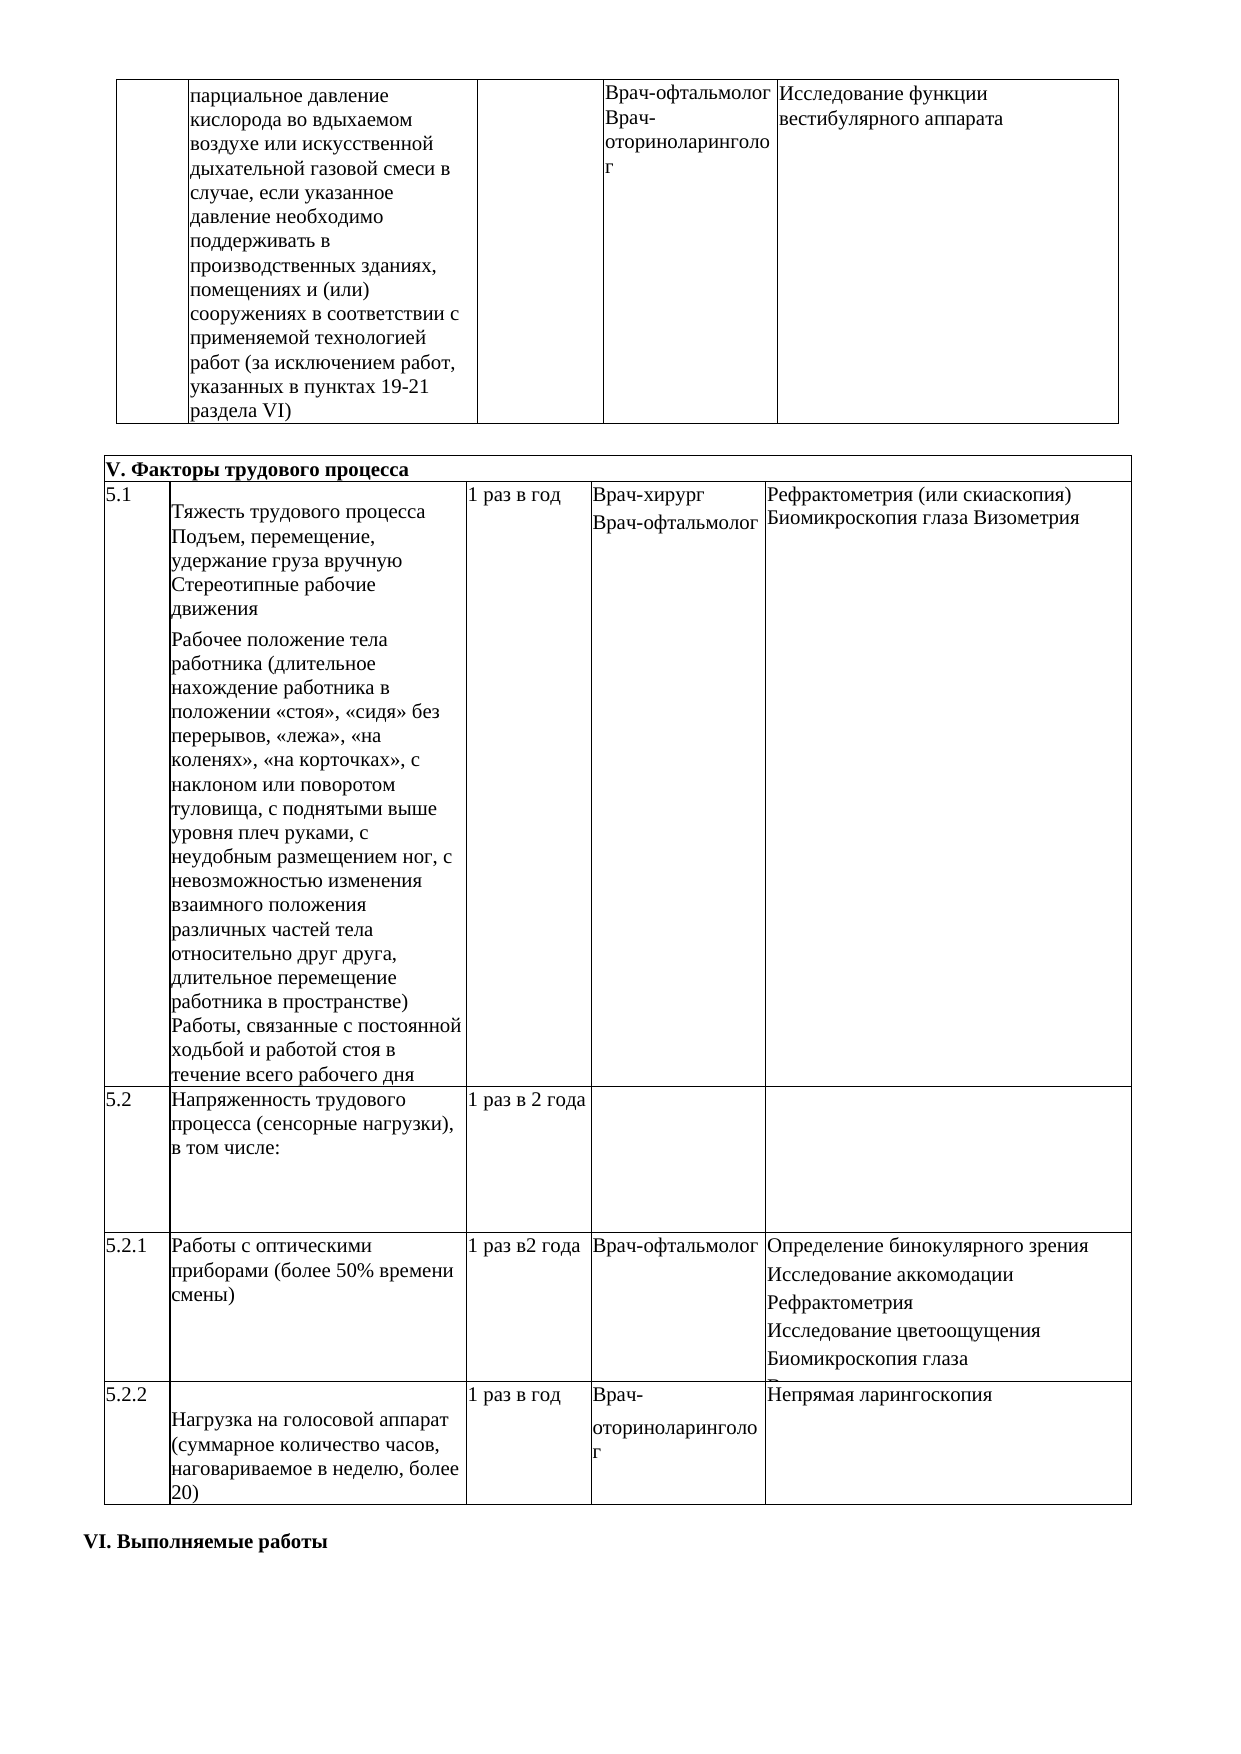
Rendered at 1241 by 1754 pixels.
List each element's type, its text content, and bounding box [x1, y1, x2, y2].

table_cell Врач-офтальмолог [592, 1233, 765, 1381]
table_cell 1 раз в год [467, 1382, 591, 1504]
table_cell Врач- оториноларинголог [592, 1382, 765, 1504]
table_cell [592, 1087, 765, 1232]
table_cell 1 раз в год [467, 482, 591, 1086]
table_cell Рефрактометрия (или скиаскопия) Биомикроскопия глаза Визометрия [766, 482, 1131, 1086]
table_cell Непрямая ларингоскопия [766, 1382, 1131, 1504]
table_cell Напряженность трудового процесса (сенсорные нагрузки), в том числе: [171, 1087, 466, 1232]
table_cell 5.2 [105, 1087, 169, 1232]
table_cell Нагрузка на голосовой аппарат (суммарное количество часов, наговариваемое в неделю, более 20) [171, 1382, 466, 1504]
table_cell Определение бинокулярного зрения Исследование аккомодации Рефрактометрия Исследование цветоощущения Биомикроскопия глаза Визометрия [766, 1233, 1131, 1381]
table_cell 5.2.2 [105, 1382, 169, 1504]
table_header [117, 80, 188, 422]
table_cell 1 раз в 2 года [467, 1087, 591, 1232]
table_header Врач-офтальмолог Врач- оториноларинголог [604, 80, 777, 422]
table_cell 5.2.1 [105, 1233, 169, 1381]
table_header [478, 80, 603, 422]
table_cell [766, 1087, 1131, 1232]
text VI. Выполняемые работы [83, 1529, 1153, 1553]
table_header парциальное давление кислорода во вдыхаемом воздухе или искусственной дыхательной газовой смеси в случае, если указанное давление необходимо поддерживать в производственных зданиях, помещениях и (или) сооружениях в соответствии с применяемой технологией работ (за исключением работ, указанных в пунктах 19-21 раздела VI) [189, 80, 477, 422]
table_cell Врач-хирург Врач-офтальмолог [592, 482, 765, 1086]
table_cell Работы с оптическими приборами (более 50% времени смены) [171, 1233, 466, 1381]
table_header V. Факторы трудового процесса [105, 456, 1131, 481]
table_cell 5.1 [105, 482, 169, 1086]
table_cell 1 раз в2 года [467, 1233, 591, 1381]
table_header Исследование функции вестибулярного аппарата [778, 80, 1118, 422]
table_cell Тяжесть трудового процесса Подъем, перемещение, удержание груза вручную Стереотипные рабочие движения Рабочее положение тела работника (длительное нахождение работника в положении «стоя», «сидя» без перерывов, «лежа», «на коленях», «на корточках», с наклоном или поворотом туловища, с поднятыми выше уровня плеч руками, с неудобным размещением ног, с невозможностью изменения взаимного положения различных частей тела относительно друг друга, длительное перемещение работника в пространстве) Работы, связанные с постоянной ходьбой и работой стоя в течение всего рабочего дня [171, 482, 466, 1086]
